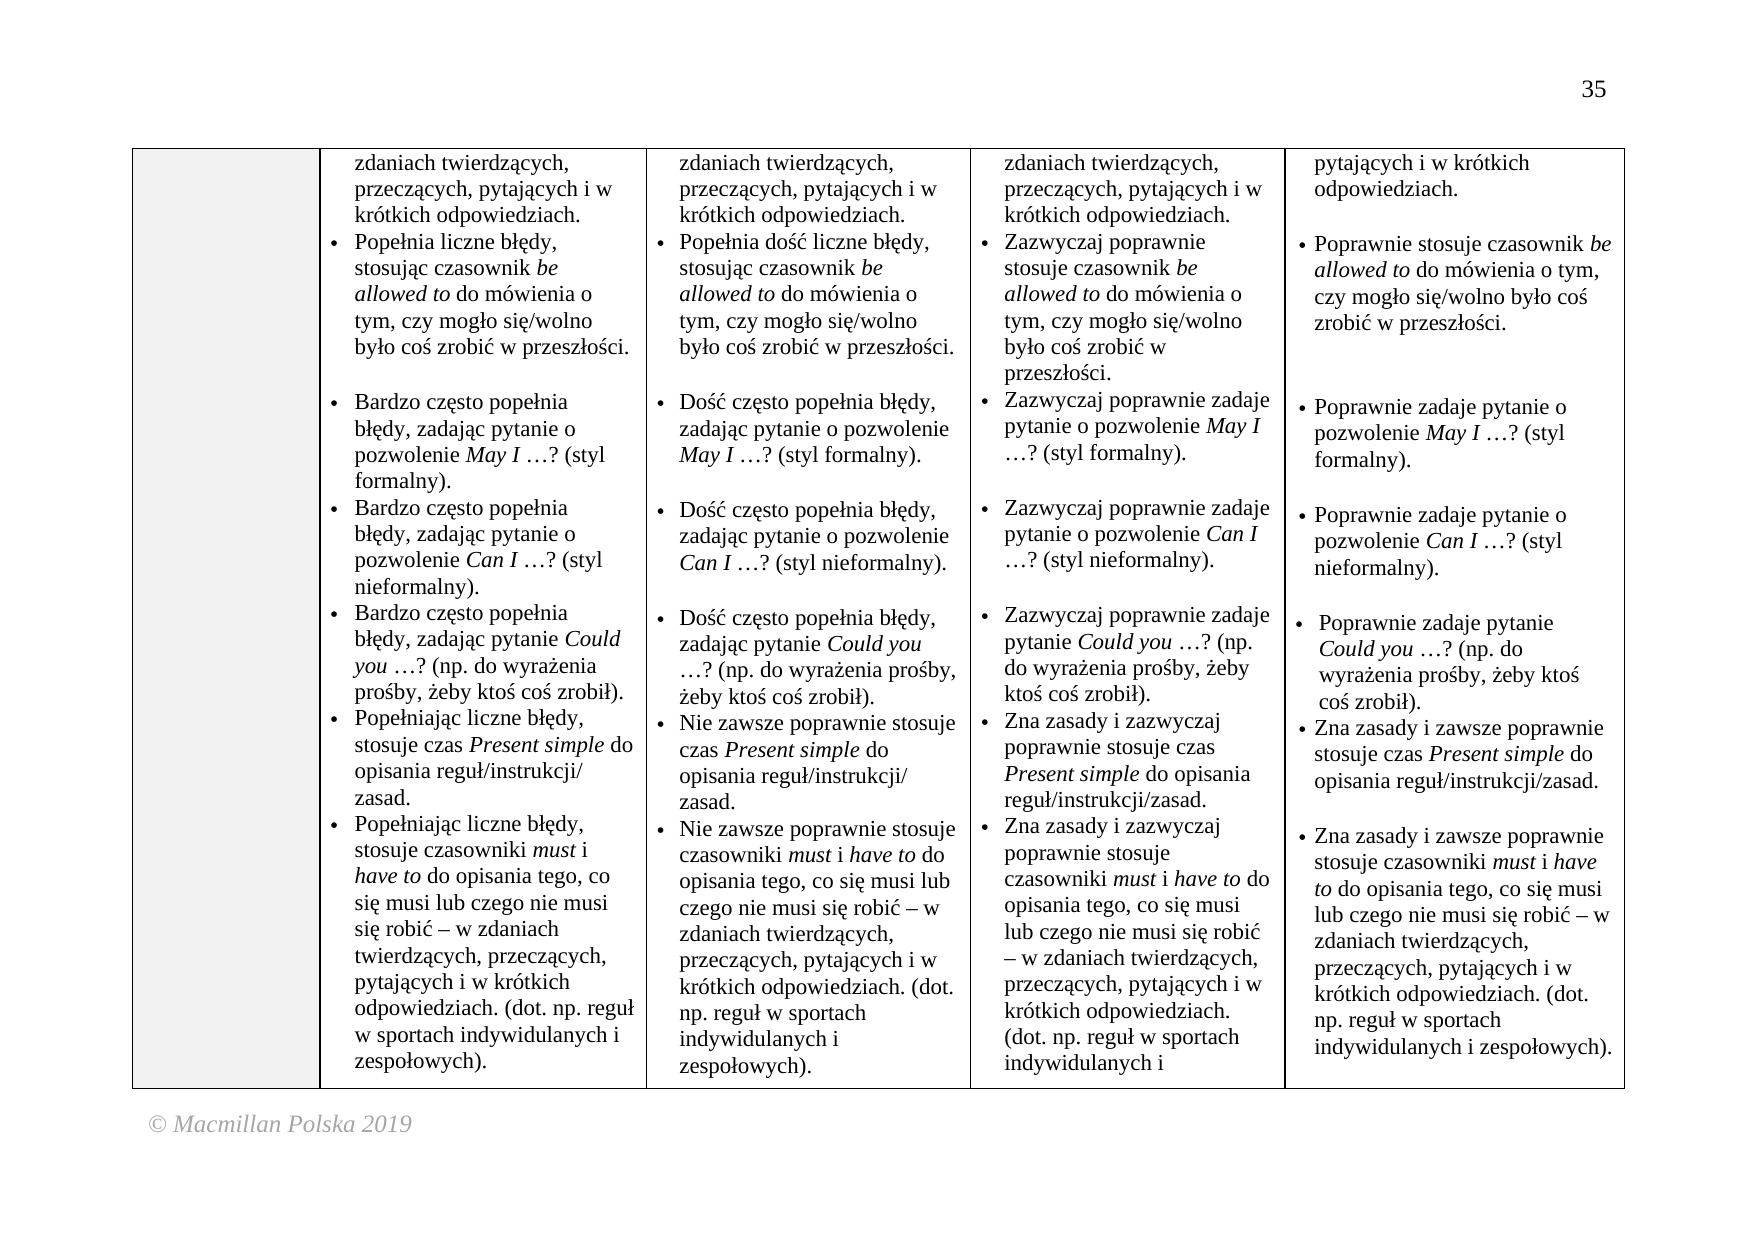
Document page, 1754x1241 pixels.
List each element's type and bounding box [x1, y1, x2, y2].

table_header [1286, 149, 1624, 1088]
table_header [971, 149, 1284, 1088]
table_header [321, 149, 646, 1088]
table_header [133, 149, 319, 1088]
table_header [647, 149, 970, 1088]
